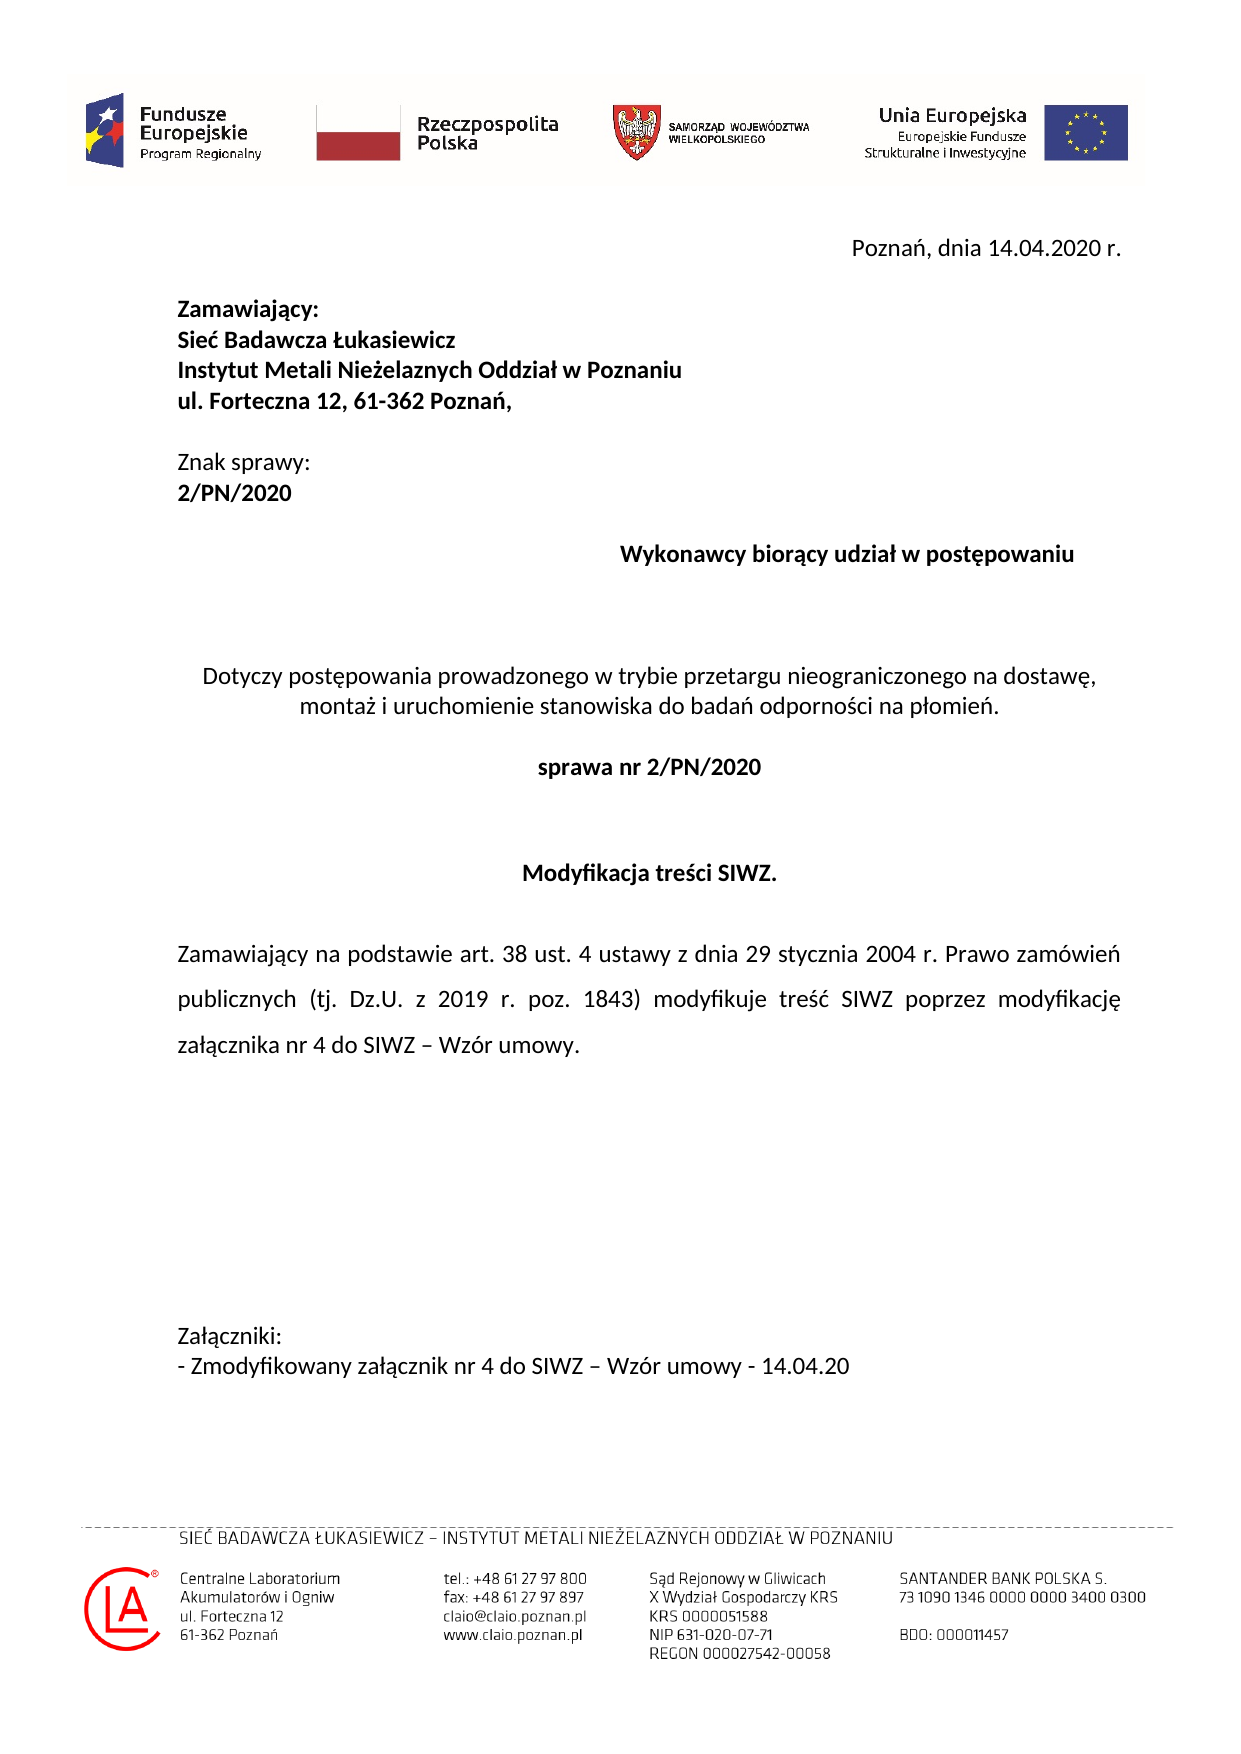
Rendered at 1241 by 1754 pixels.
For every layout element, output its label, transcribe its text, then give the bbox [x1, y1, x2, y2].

text Zamawiający: [177, 293, 1122, 324]
text Dotyczy postępowania prowadzonego w trybie przetargu nieograniczonego na dostawę, montaż i uruchomienie stanowiska do badań odporności na płomień. [177, 660, 1122, 721]
text Modyfikacja treści SIWZ. [177, 857, 1122, 888]
text Załączniki: [177, 1320, 1122, 1351]
picture [67, 74, 1146, 186]
text 2/PN/2020 [177, 477, 1122, 507]
picture [81, 1527, 1175, 1663]
text Instytut Metali Nieżelaznych Oddział w Poznaniu [177, 354, 1122, 385]
text Zamawiający na podstawie art. 38 ust. 4 ustawy z dnia 29 stycznia 2004 r. Prawo zamówień publicznych (tj. Dz.U. z 2019 r. poz. 1843) modyfikuje treść SIWZ poprzez modyfikację załącznika nr 4 do SIWZ – Wzór umowy. [177, 938, 1122, 1060]
text Wykonawcy biorący udział w postępowaniu [546, 538, 1122, 568]
text Znak sprawy: [177, 446, 1122, 477]
text Sieć Badawcza Łukasiewicz [177, 324, 1122, 354]
text sprawa nr 2/PN/2020 [177, 751, 1122, 782]
text - Zmodyfikowany załącznik nr 4 do SIWZ – Wzór umowy - 14.04.20 [177, 1351, 1122, 1381]
text Poznań, dnia 14.04.2020 r. [177, 232, 1122, 263]
text ul. Forteczna 12, 61-362 Poznań, [177, 385, 1122, 416]
